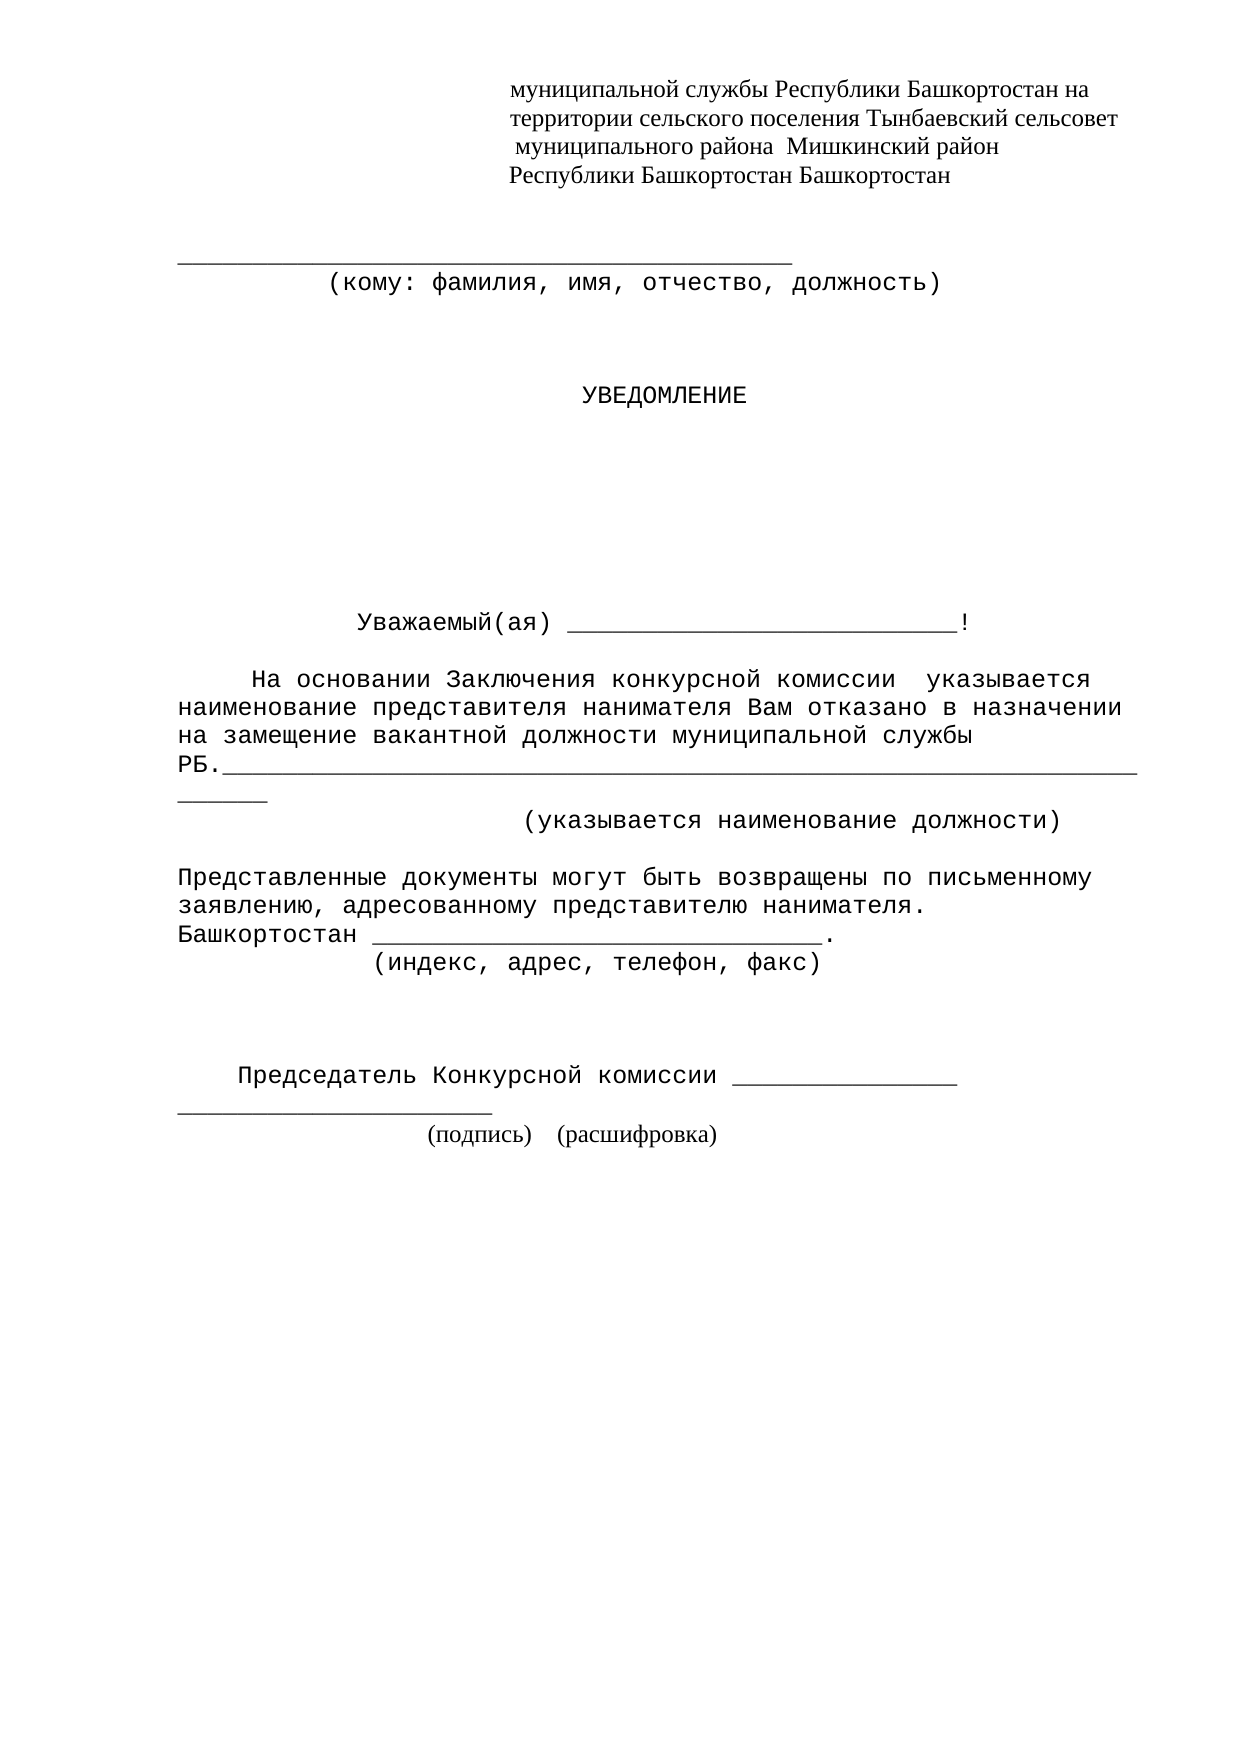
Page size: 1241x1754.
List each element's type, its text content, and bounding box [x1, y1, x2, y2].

text муниципального района Мишкинский район [177, 131, 1152, 160]
text На основании Заключения конкурсной комиссии указывается наименование представителя нанимателя Вам отказано в назначении на замещение вакантной должности муниципальной службы РБ.___________________________________________________________________ [177, 666, 1152, 808]
text (кому: фамилия, имя, отчество, должность) [177, 269, 1152, 298]
text (указывается наименование должности) [177, 808, 1152, 836]
text Представленные документы могут быть возвращены по письменному заявлению, адресованному представителю нанимателя. [177, 864, 1152, 921]
text Республики Башкортостан Башкортостан [177, 160, 1152, 189]
text _________________________________________ [177, 218, 1152, 269]
text Председатель Конкурсной комиссии _______________ _____________________ [177, 1063, 1152, 1119]
text Уважаемый(ая) __________________________! [177, 609, 1152, 638]
text (индекс, адрес, телефон, факс) [177, 949, 1152, 978]
text (подпись) (расшифровка) [177, 1119, 1169, 1148]
text УВЕДОМЛЕНИЕ [177, 383, 1152, 411]
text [177, 74, 1152, 131]
text Башкортостан ______________________________. [177, 921, 1152, 949]
